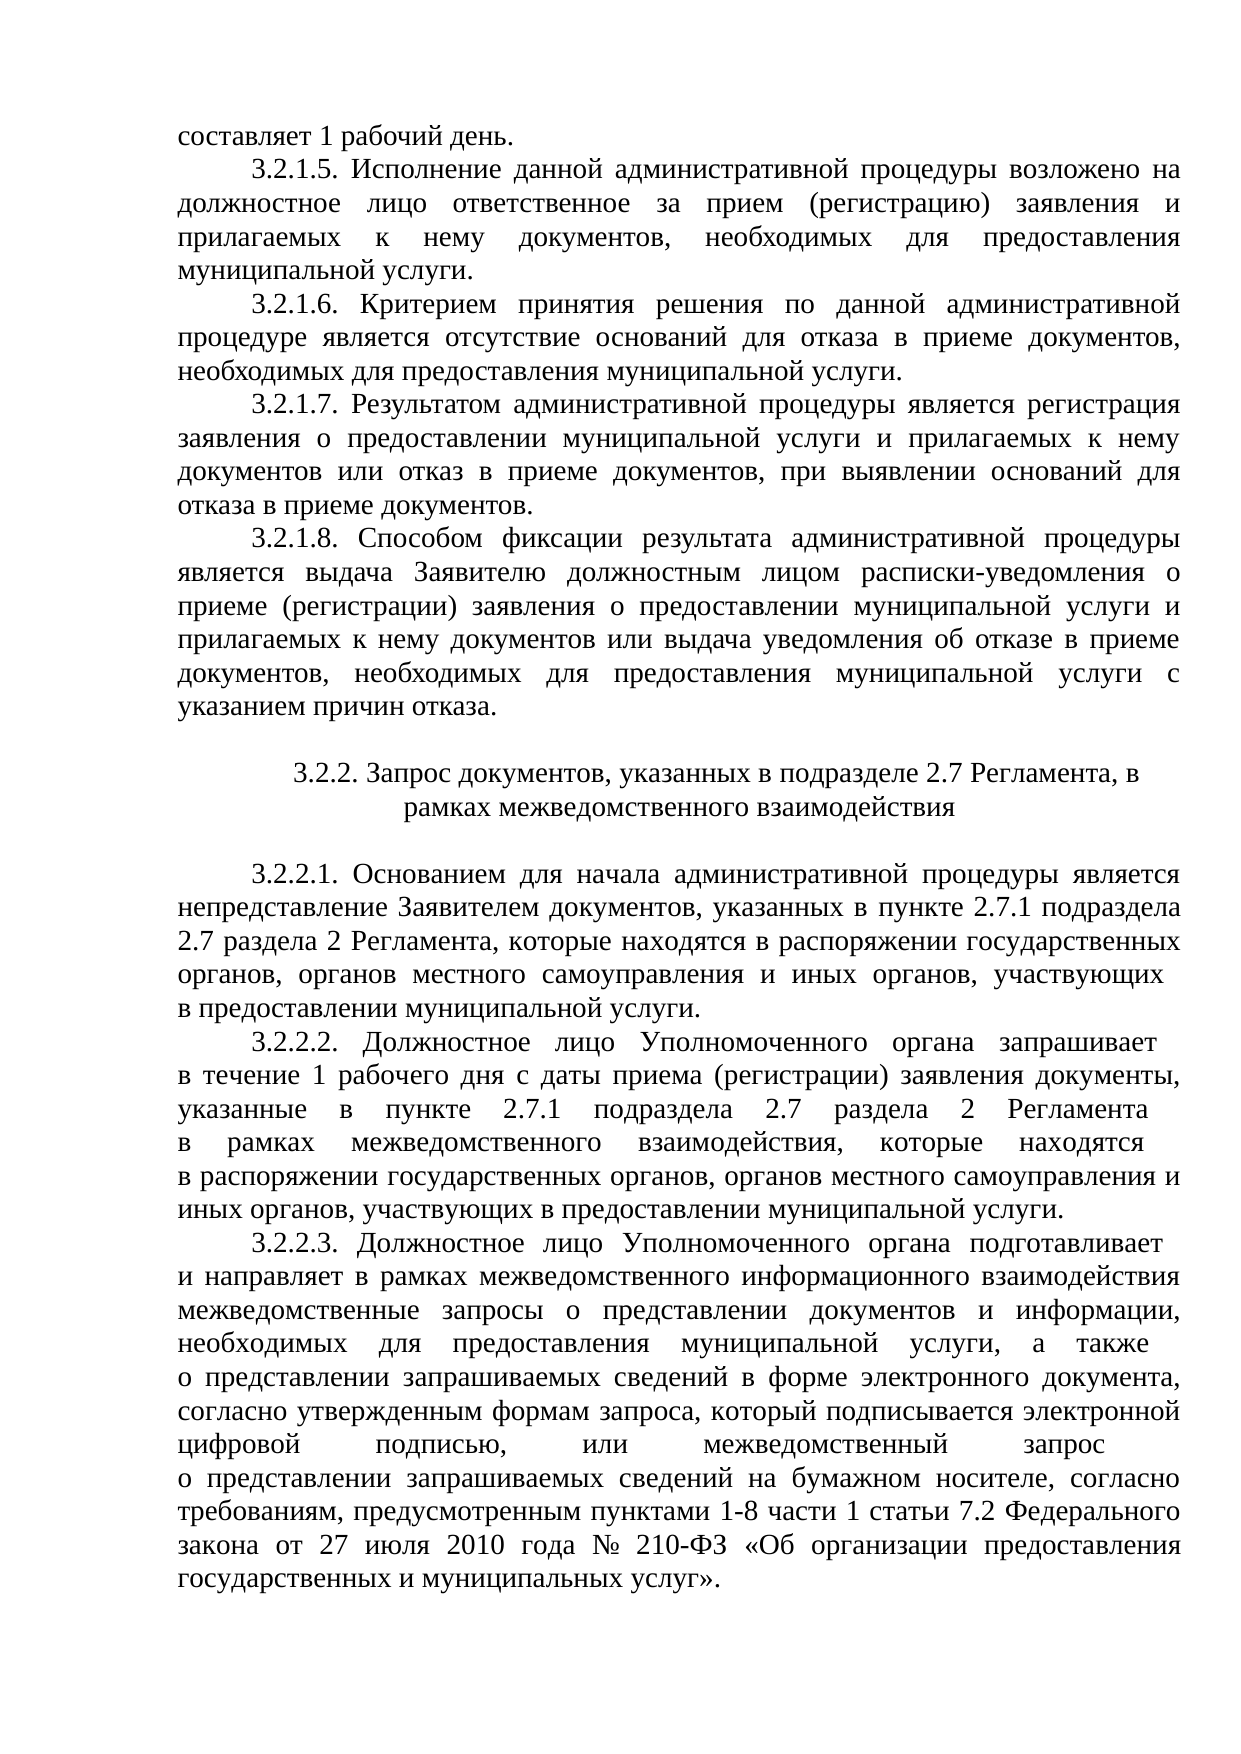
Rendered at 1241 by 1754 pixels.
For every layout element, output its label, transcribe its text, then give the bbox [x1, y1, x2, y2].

text 3.2.1.5. Исполнение данной административной процедуры возложено на должностное лицо ответственное за прием (регистрацию) заявления и прилагаемых к нему документов, необходимых для предоставления муниципальной услуги. [177, 152, 1181, 286]
text 3.2.2. Запрос документов, указанных в подразделе 2.7 Регламента, в рамках межведомственного взаимодействия [177, 755, 1181, 822]
text 3.2.1.7. Результатом административной процедуры является регистрация заявления о предоставлении муниципальной услуги и прилагаемых к нему документов или отказ в приеме документов, при выявлении оснований для отказа в приеме документов. [177, 386, 1181, 521]
text 3.2.2.2. Должностное лицо Уполномоченного органа запрашивает в течение 1 рабочего дня с даты приема (регистрации) заявления документы, указанные в пункте 2.7.1 подраздела 2.7 раздела 2 Регламента в рамках межведомственного взаимодействия, которые находятся в распоряжении государственных органов, органов местного самоуправления и иных органов, участвующих в предоставлении муниципальной услуги. [177, 1024, 1181, 1225]
text 3.2.1.8. Способом фиксации результата административной процедуры является выдача Заявителю должностным лицом расписки-уведомления о приеме (регистрации) заявления о предоставлении муниципальной услуги и прилагаемых к нему документов или выдача уведомления об отказе в приеме документов, необходимых для предоставления муниципальной услуги с указанием причин отказа. [177, 521, 1181, 722]
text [177, 118, 1181, 152]
text 3.2.2.3. Должностное лицо Уполномоченного органа подготавливает и направляет в рамках межведомственного информационного взаимодействия межведомственные запросы о представлении документов и информации, необходимых для предоставления муниципальной услуги, а также о представлении запрашиваемых сведений в форме электронного документа, согласно утвержденным формам запроса, который подписывается электронной цифровой подписью, или межведомственный запрос о представлении запрашиваемых сведений на бумажном носителе, согласно требованиям, предусмотренным пунктами 1-8 части 1 статьи 7.2 Федерального закона от 27 июля 2010 года № 210-ФЗ «Об организации предоставления государственных и муниципальных услуг». [177, 1225, 1181, 1594]
text 3.2.1.6. Критерием принятия решения по данной административной процедуре является отсутствие оснований для отказа в приеме документов, необходимых для предоставления муниципальной услуги. [177, 286, 1181, 386]
text 3.2.2.1. Основанием для начала административной процедуры является непредставление Заявителем документов, указанных в пункте 2.7.1 подраздела 2.7 раздела 2 Регламента, которые находятся в распоряжении государственных органов, органов местного самоуправления и иных органов, участвующих в предоставлении муниципальной услуги. [177, 856, 1181, 1024]
